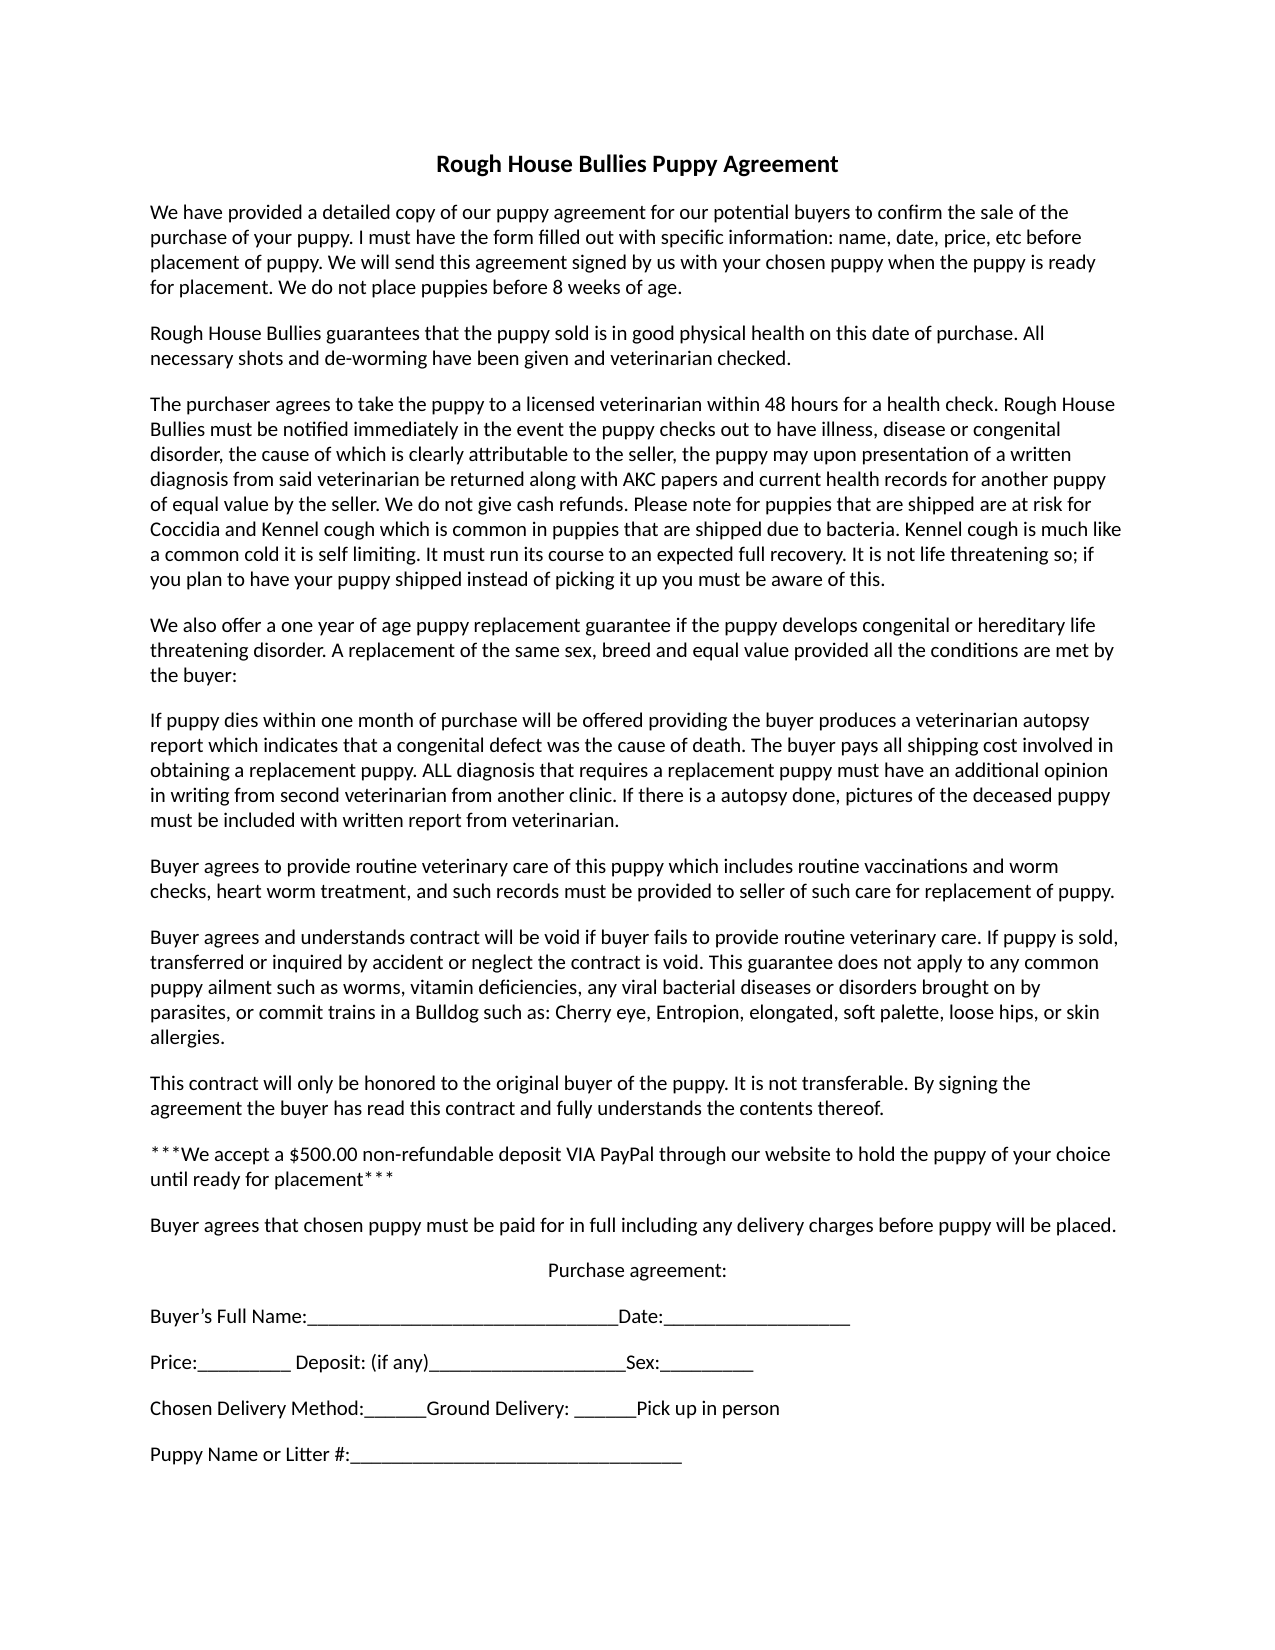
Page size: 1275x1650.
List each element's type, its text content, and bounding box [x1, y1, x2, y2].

text Buyer agrees that chosen puppy must be paid for in full including any delivery charges before puppy will be placed. [150, 1212, 1125, 1237]
text Buyer agrees and understands contract will be void if buyer fails to provide routine veterinary care. If puppy is sold, transferred or inquired by accident or neglect the contract is void. This guarantee does not apply to any common puppy ailment such as worms, vitamin deficiencies, any viral bacterial diseases or disorders brought on by parasites, or commit trains in a Bulldog such as: Cherry eye, Entropion, elongated, soft palette, loose hips, or skin allergies. [150, 924, 1125, 1049]
text Price:_________ Deposit: (if any)___________________Sex:_________ [150, 1349, 1125, 1374]
text We have provided a detailed copy of our puppy agreement for our potential buyers to confirm the sale of the purchase of your puppy. I must have the form filled out with specific information: name, date, price, etc before placement of puppy. We will send this agreement signed by us with your chosen puppy when the puppy is ready for placement. We do not place puppies before 8 weeks of age. [150, 199, 1125, 299]
text Rough House Bullies Puppy Agreement [150, 150, 1125, 179]
text Rough House Bullies guarantees that the puppy sold is in good physical health on this date of purchase. All necessary shots and de-worming have been given and veterinarian checked. [150, 320, 1125, 370]
text We also offer a one year of age puppy replacement guarantee if the puppy develops congenital or hereditary life threatening disorder. A replacement of the same sex, breed and equal value provided all the conditions are met by the buyer: [150, 612, 1125, 687]
text Chosen Delivery Method:______Ground Delivery: ______Pick up in person [150, 1395, 1125, 1420]
text The purchaser agrees to take the puppy to a licensed veterinarian within 48 hours for a health check. Rough House Bullies must be notified immediately in the event the puppy checks out to have illness, disease or congenital disorder, the cause of which is clearly attributable to the seller, the puppy may upon presentation of a written diagnosis from said veterinarian be returned along with AKC papers and current health records for another puppy of equal value by the seller. We do not give cash refunds. Please note for puppies that are shipped are at risk for Coccidia and Kennel cough which is common in puppies that are shipped due to bacteria. Kennel cough is much like a common cold it is self limiting. It must run its course to an expected full recovery. It is not life threatening so; if you plan to have your puppy shipped instead of picking it up you must be aware of this. [150, 391, 1125, 591]
text Buyer agrees to provide routine veterinary care of this puppy which includes routine vaccinations and worm checks, heart worm treatment, and such records must be provided to seller of such care for replacement of puppy. [150, 854, 1125, 904]
text If puppy dies within one month of purchase will be offered providing the buyer produces a veterinarian autopsy report which indicates that a congenital defect was the cause of death. The buyer pays all shipping cost involved in obtaining a replacement puppy. ALL diagnosis that requires a replacement puppy must have an additional opinion in writing from second veterinarian from another clinic. If there is a autopsy done, pictures of the deceased puppy must be included with written report from veterinarian. [150, 708, 1125, 833]
text Buyer’s Full Name:______________________________Date:__________________ [150, 1304, 1125, 1329]
text ***We accept a $500.00 non-refundable deposit VIA PayPal through our website to hold the puppy of your choice until ready for placement*** [150, 1141, 1125, 1191]
text This contract will only be honored to the original buyer of the puppy. It is not transferable. By signing the agreement the buyer has read this contract and fully understands the contents thereof. [150, 1070, 1125, 1120]
text Purchase agreement: [150, 1258, 1125, 1283]
text Puppy Name or Litter #:________________________________ [150, 1441, 1125, 1466]
